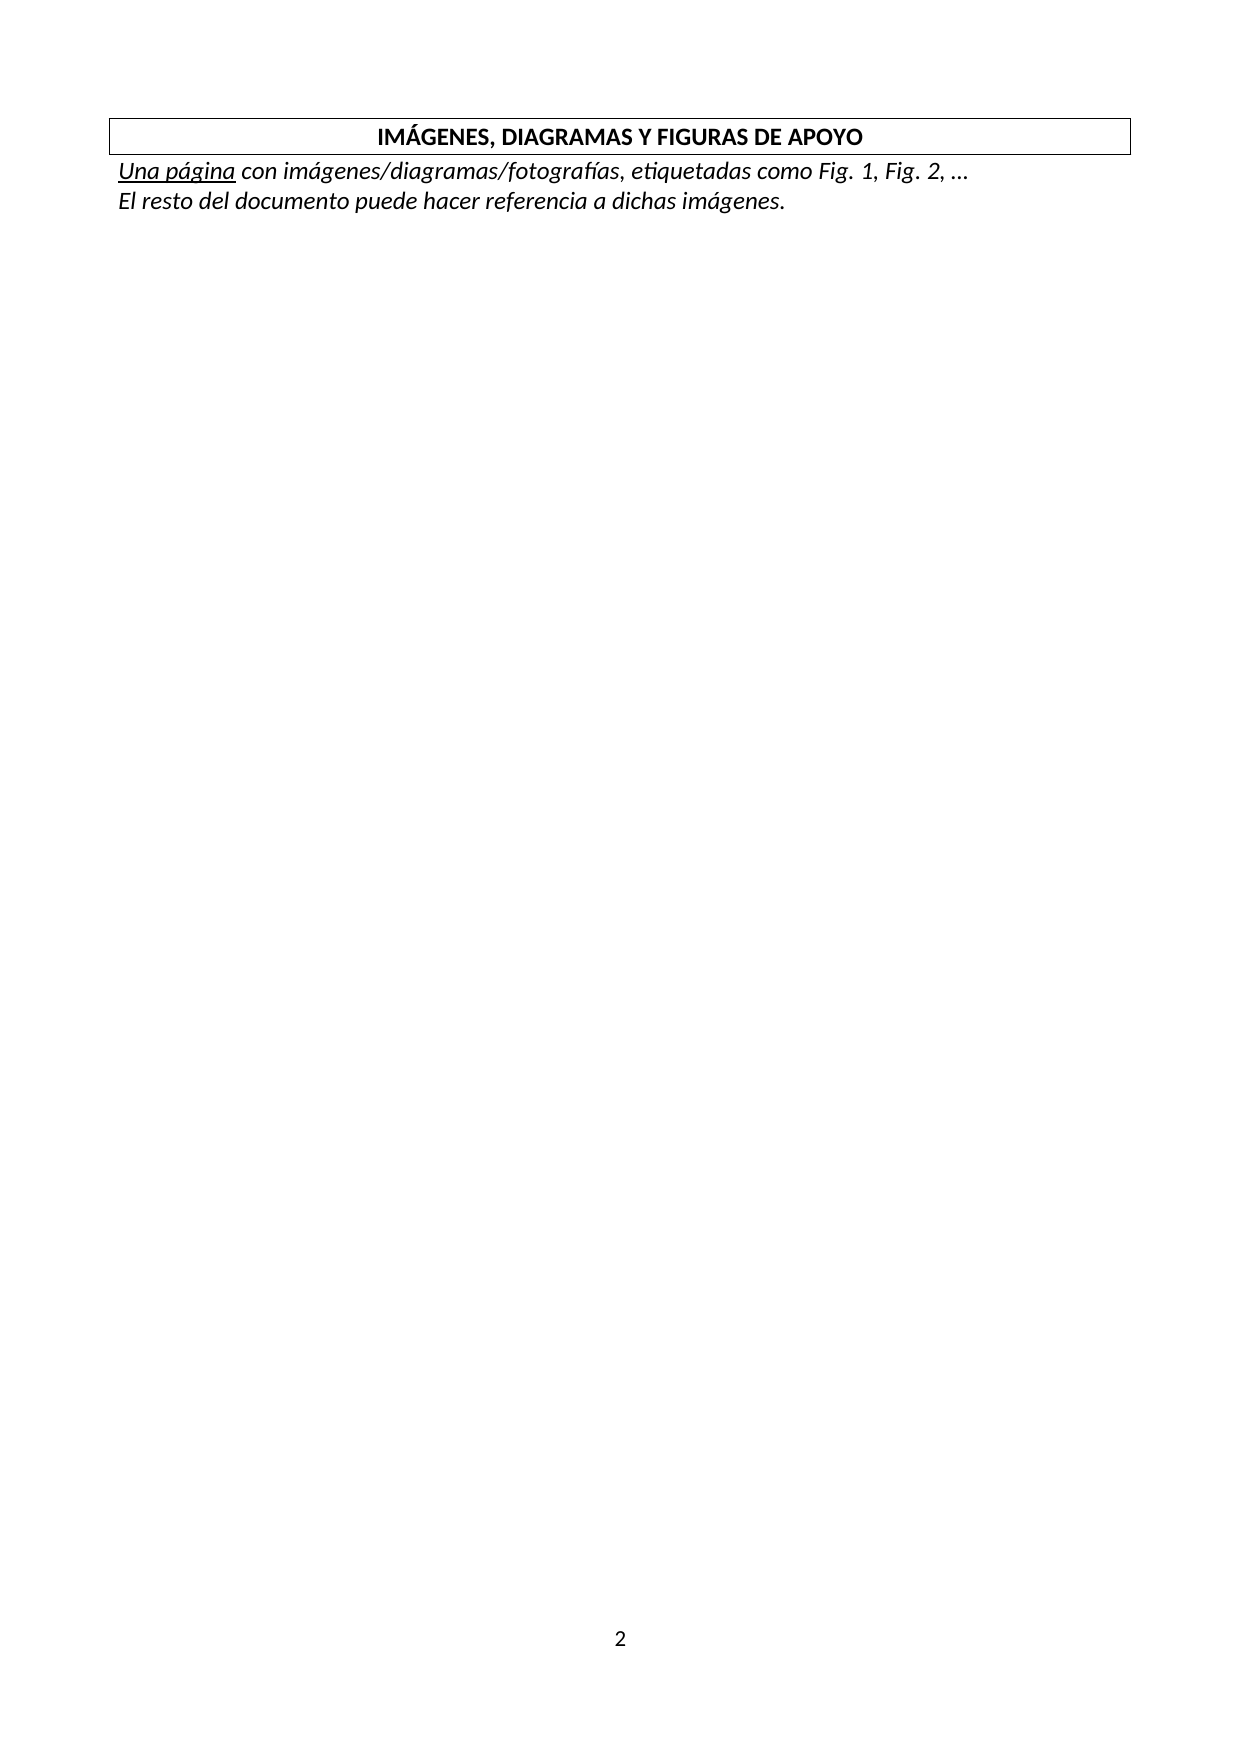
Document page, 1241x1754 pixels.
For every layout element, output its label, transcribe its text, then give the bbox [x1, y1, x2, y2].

text IMÁGENES, DIAGRAMAS Y FIGURAS DE APOYO [110, 119, 1130, 154]
text Una página con imágenes/diagramas/fotografías, etiquetadas como Fig. 1, Fig. 2, … [118, 155, 1122, 185]
text El resto del documento puede hacer referencia a dichas imágenes. [118, 185, 1122, 216]
